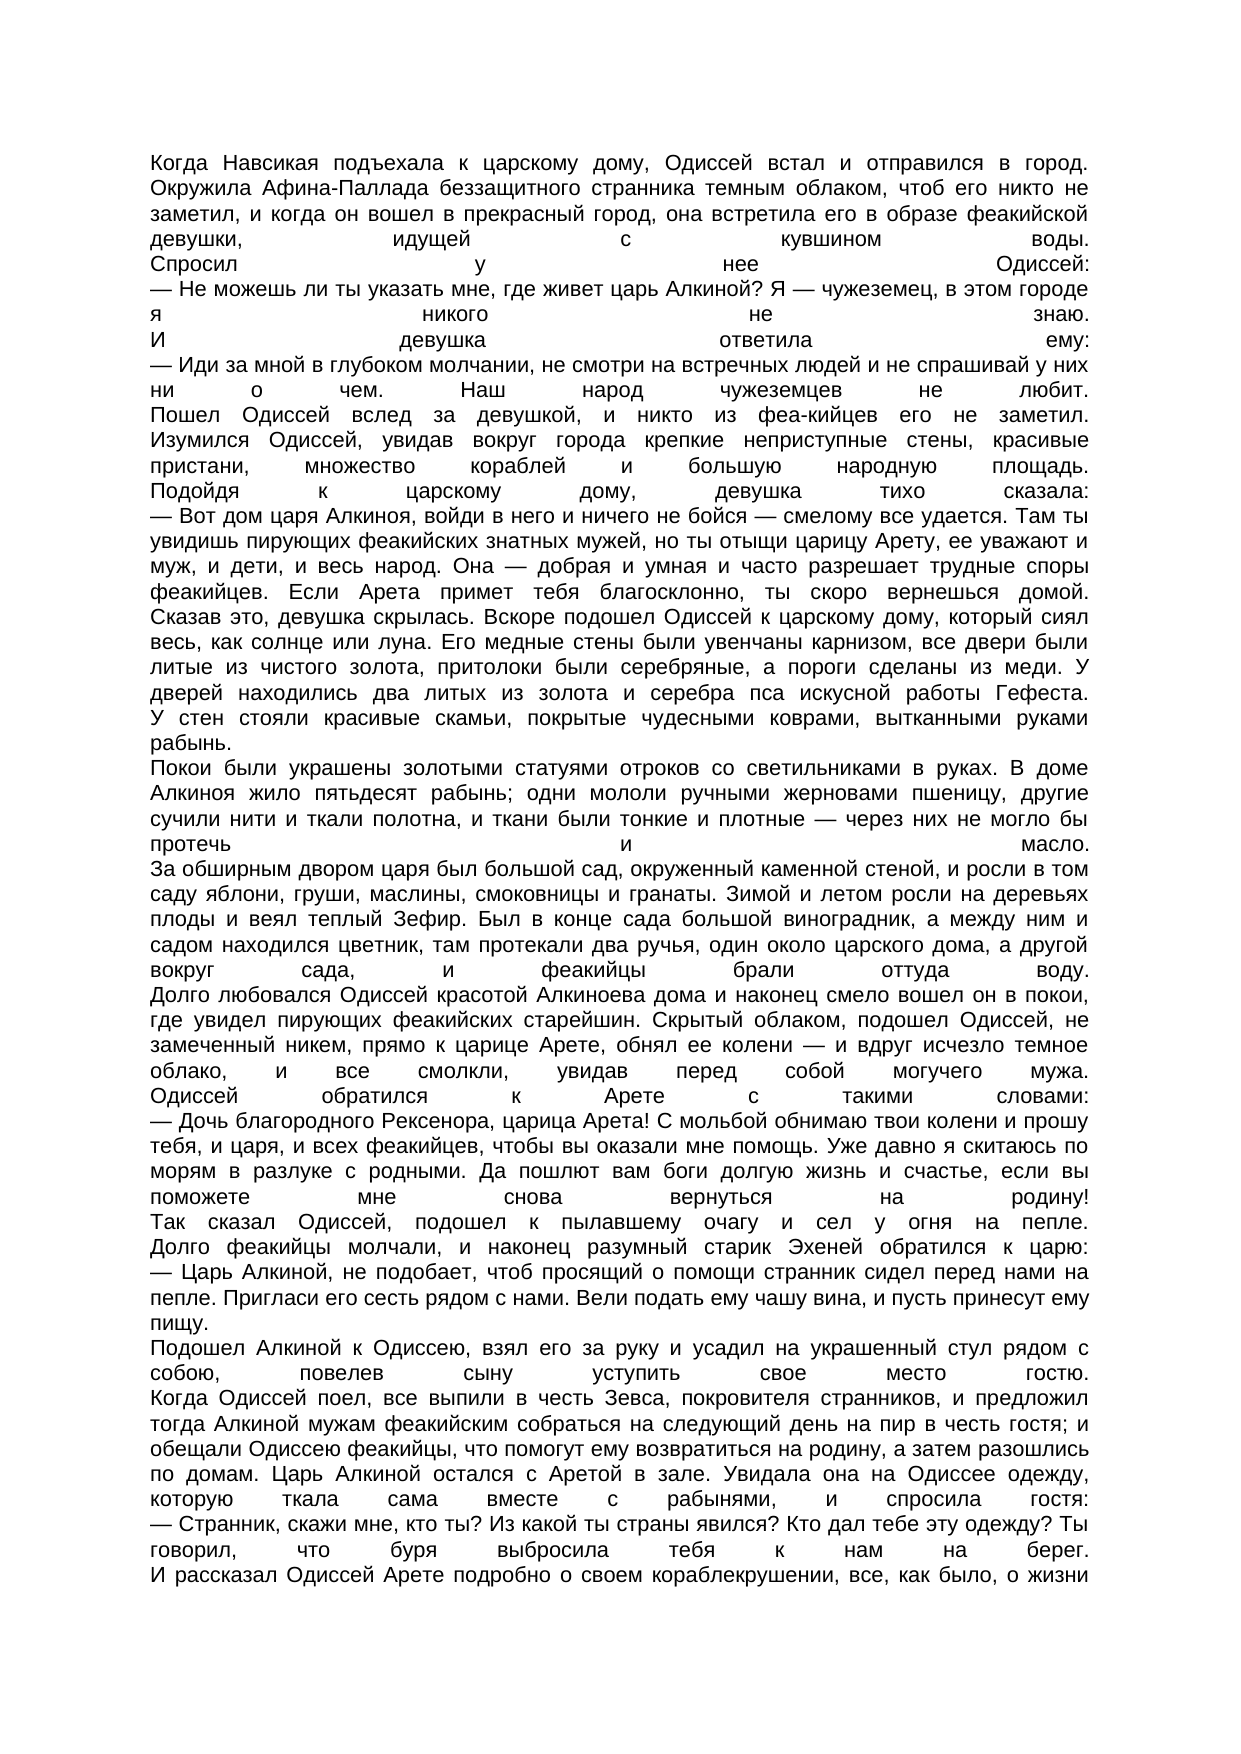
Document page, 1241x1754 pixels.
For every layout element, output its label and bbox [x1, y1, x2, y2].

text [150, 150, 1090, 1587]
